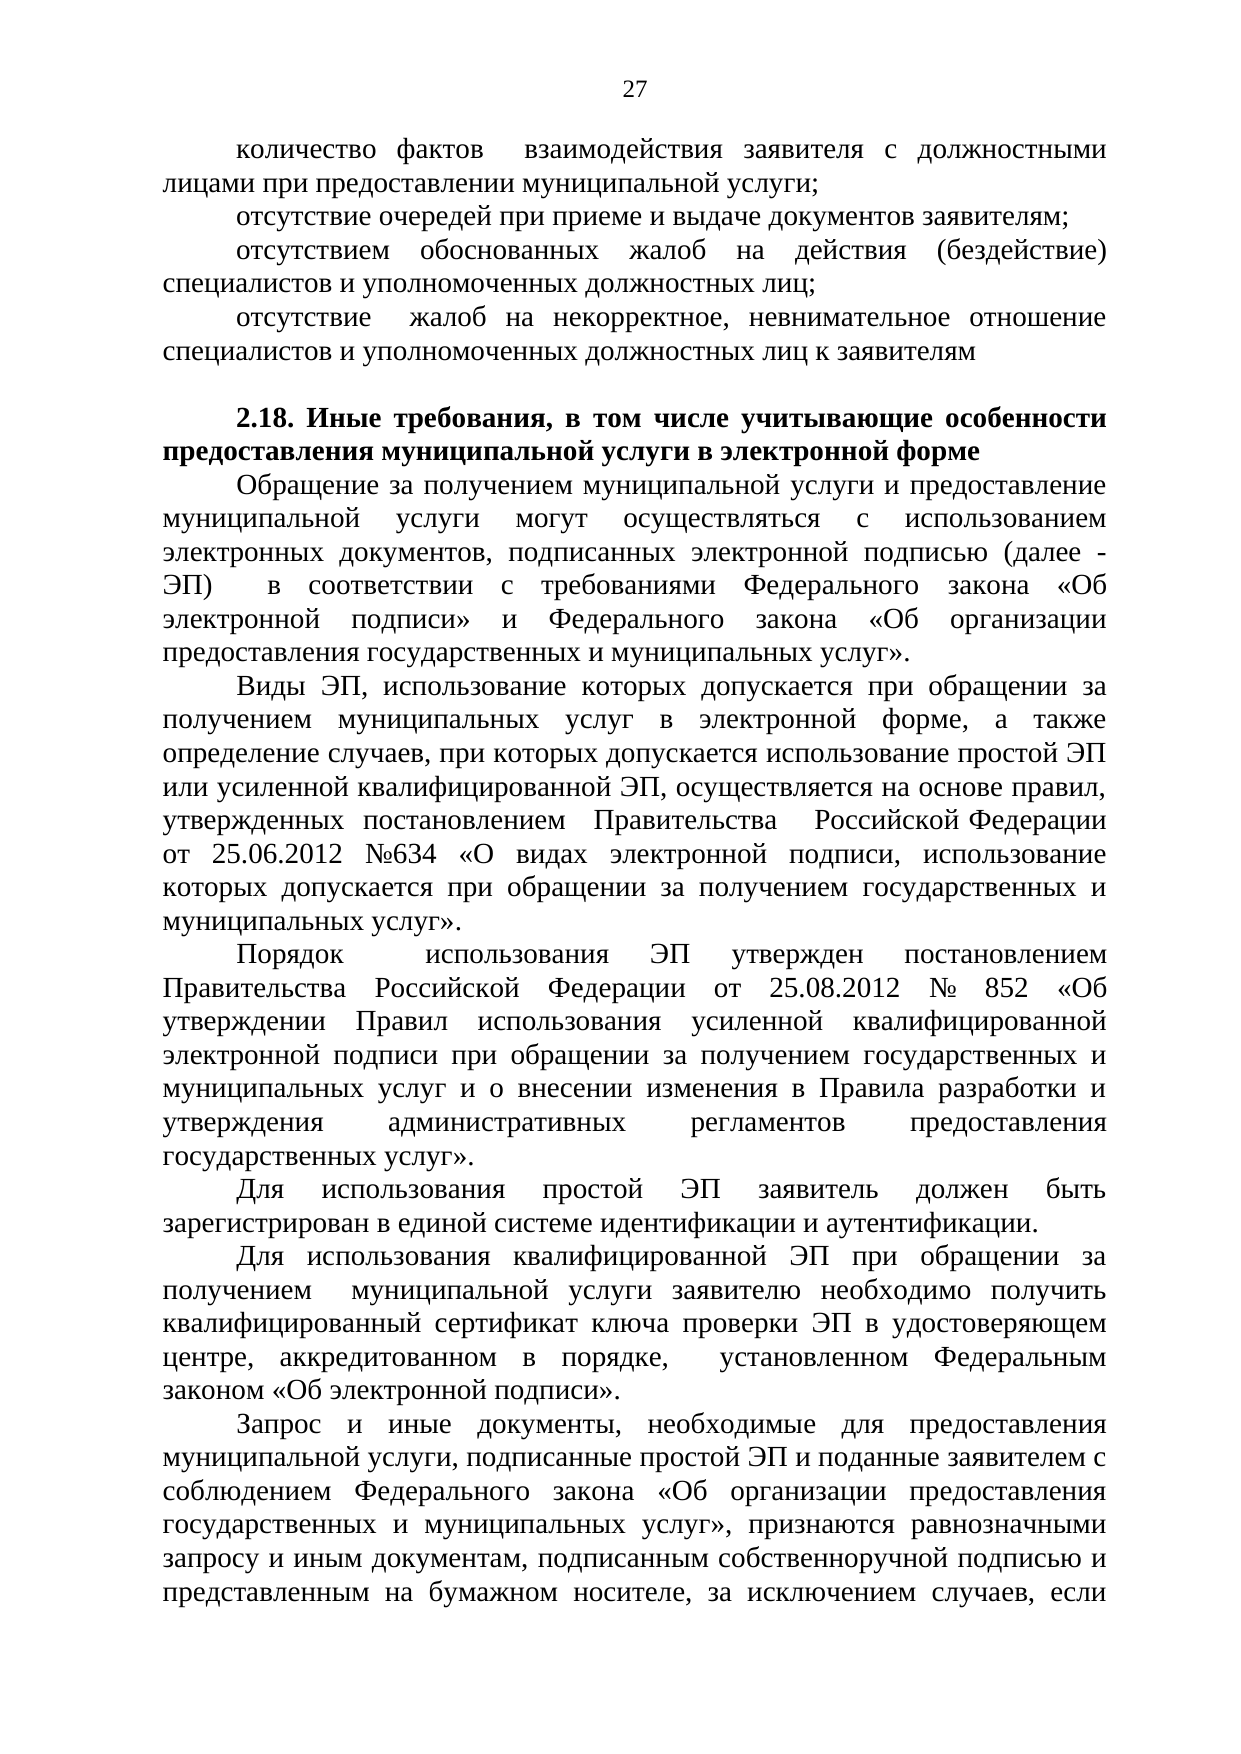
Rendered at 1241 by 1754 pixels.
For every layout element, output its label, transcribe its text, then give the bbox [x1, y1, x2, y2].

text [162, 1406, 1107, 1607]
text отсутствием обоснованных жалоб на действия (бездействие) специалистов и уполномоченных должностных лиц; [162, 232, 1107, 299]
text отсутствие очередей при приеме и выдаче документов заявителям; [162, 198, 1107, 232]
text Виды ЭП, использование которых допускается при обращении за получением муниципальных услуг в электронной форме, а также определение случаев, при которых допускается использование простой ЭП или усиленной квалифицированной ЭП, осуществляется на основе правил, утвержденных постановлением Правительства Российской Федерации от 25.06.2012 №634 «О видах электронной подписи, использование которых допускается при обращении за получением государственных и муниципальных услуг». [162, 668, 1107, 936]
text 2.18. Иные требования, в том числе учитывающие особенности предоставления муниципальной услуги в электронной форме [162, 400, 1107, 467]
text количество фактов взаимодействия заявителя с должностными лицами при предоставлении муниципальной услуги; [162, 131, 1107, 198]
text Порядок использования ЭП утвержден постановлением Правительства Российской Федерации от 25.08.2012 № 852 «Об утверждении Правил использования усиленной квалифицированной электронной подписи при обращении за получением государственных и муниципальных услуг и о внесении изменения в Правила разработки и утверждения административных регламентов предоставления государственных услуг». [162, 936, 1107, 1171]
text Для использования квалифицированной ЭП при обращении за получением муниципальной услуги заявителю необходимо получить квалифицированный сертификат ключа проверки ЭП в удостоверяющем центре, аккредитованном в порядке, установленном Федеральным законом «Об электронной подписи». [162, 1238, 1107, 1406]
text Для использования простой ЭП заявитель должен быть зарегистрирован в единой системе идентификации и аутентификации. [162, 1171, 1107, 1238]
text отсутствие жалоб на некорректное, невнимательное отношение специалистов и уполномоченных должностных лиц к заявителям [162, 299, 1107, 366]
text Обращение за получением муниципальной услуги и предоставление муниципальной услуги могут осуществляться с использованием электронных документов, подписанных электронной подписью (далее - ЭП) в соответствии с требованиями Федерального закона «Об электронной подписи» и Федерального закона «Об организации предоставления государственных и муниципальных услуг». [162, 467, 1107, 668]
